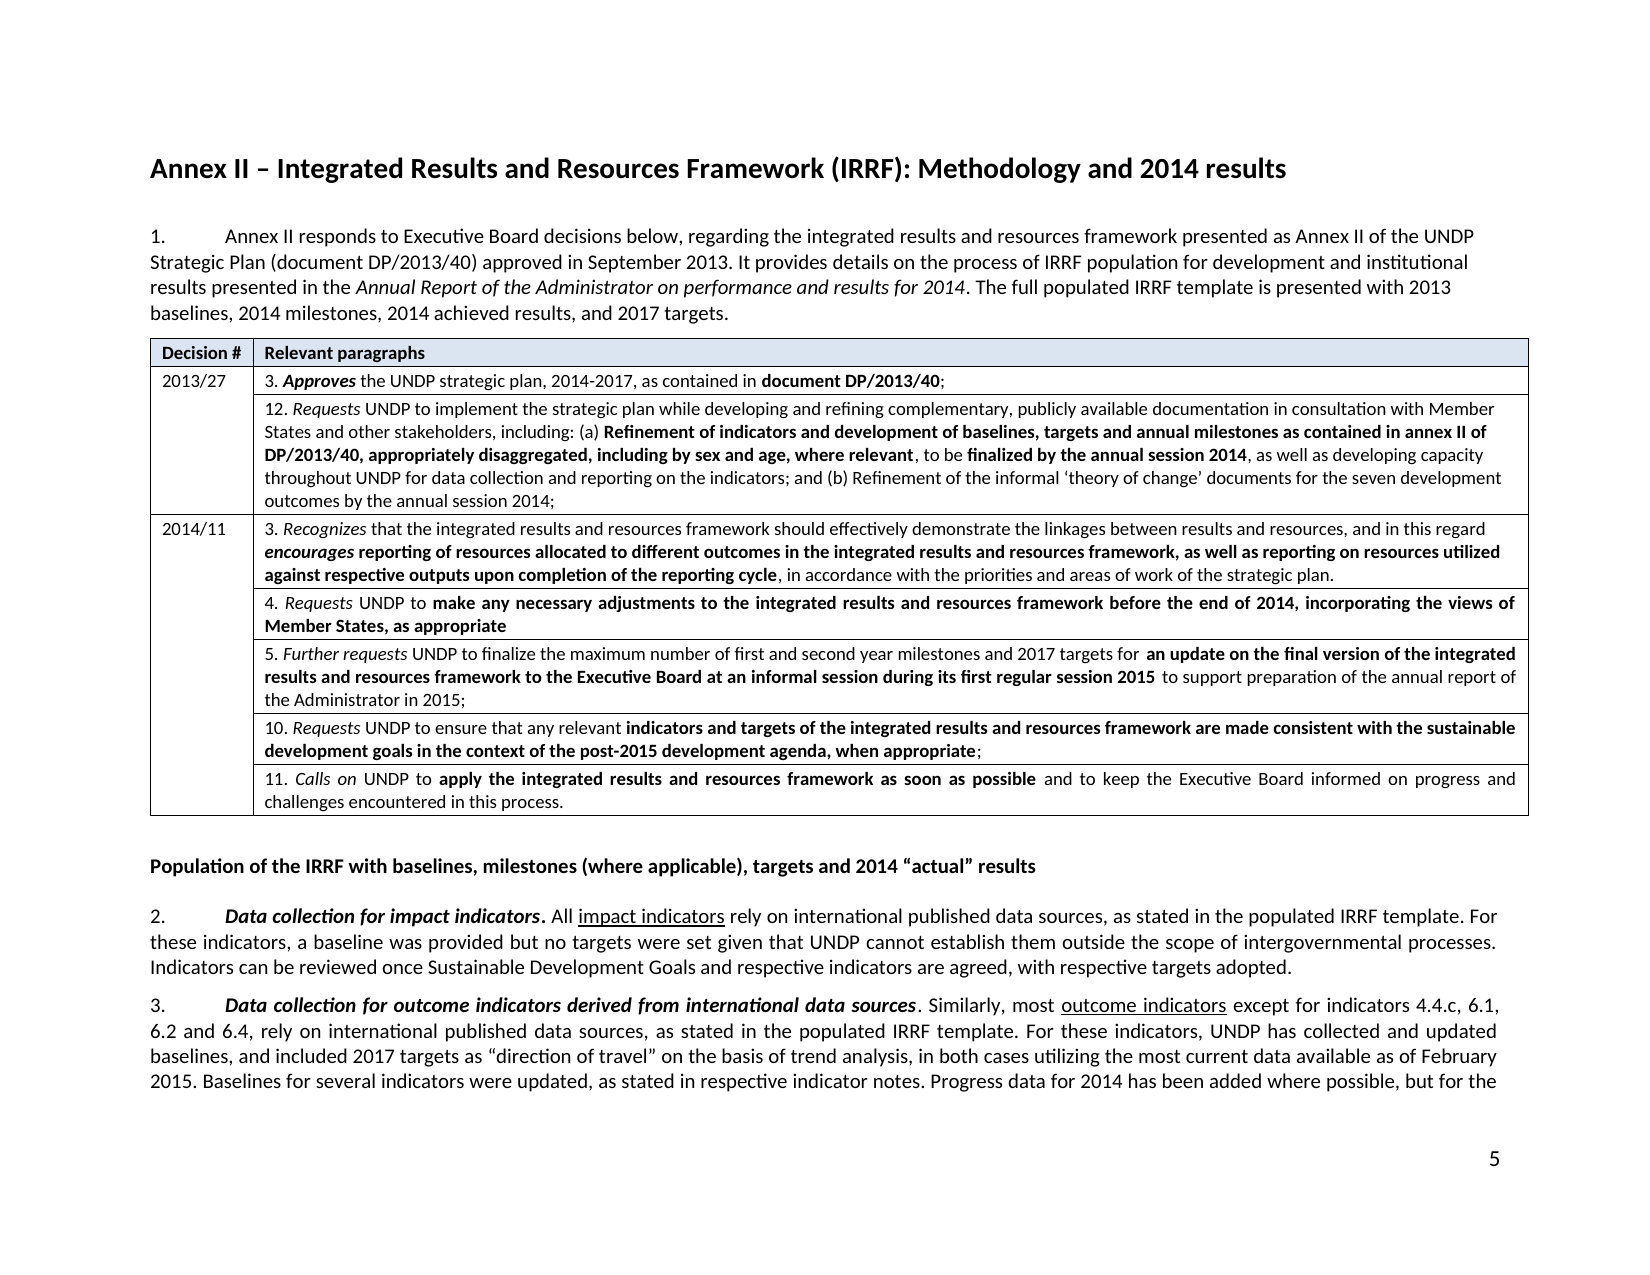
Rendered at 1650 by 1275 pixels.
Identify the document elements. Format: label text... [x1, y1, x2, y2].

table_cell 11. Calls on UNDP to apply the integrated results and resources framework as soon as possible and to keep the Executive Board informed on progress and challenges encountered in this process. [254, 765, 1528, 815]
subtitle Annex II – Integrated Results and Resources Framework (IRRF): Methodology and 2014 results [150, 150, 1500, 186]
table_cell 2013/27 [151, 367, 253, 514]
list Annex II responds to Executive Board decisions below, regarding the integrated results and resources framework presented as Annex II of the UNDP Strategic Plan (document DP/2013/40) approved in September 2013. It provides details on the process of IRRF population for development and institutional results presented in the Annual Report of the Administrator on performance and results for 2014. The full populated IRRF template is presented with 2013 baselines, 2014 milestones, 2014 achieved results, and 2017 targets. [150, 223, 1500, 325]
table_header Decision # [151, 339, 253, 366]
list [150, 992, 1500, 1094]
table_cell 10. Requests UNDP to ensure that any relevant indicators and targets of the integrated results and resources framework are made consistent with the sustainable development goals in the context of the post-2015 development agenda, when appropriate; [254, 714, 1528, 764]
table_cell 4. Requests UNDP to make any necessary adjustments to the integrated results and resources framework before the end of 2014, incorporating the views of Member States, as appropriate [254, 589, 1528, 639]
table_cell 5. Further requests UNDP to finalize the maximum number of first and second year milestones and 2017 targets for an update on the final version of the integrated results and resources framework to the Executive Board at an informal session during its first regular session 2015 to support preparation of the annual report of the Administrator in 2015; [254, 640, 1528, 713]
table_cell 3. Approves the UNDP strategic plan, 2014-2017, as contained in document DP/2013/40; [254, 367, 1528, 394]
table_header Relevant paragraphs [254, 339, 1528, 366]
table_cell 12. Requests UNDP to implement the strategic plan while developing and refining complementary, publicly available documentation in consultation with Member States and other stakeholders, including: (a) Refinement of indicators and development of baselines, targets and annual milestones as contained in annex II of DP/2013/40, appropriately disaggregated, including by sex and age, where relevant, to be finalized by the annual session 2014, as well as developing capacity throughout UNDP for data collection and reporting on the indicators; and (b) Refinement of the informal ‘theory of change’ documents for the seven development outcomes by the annual session 2014; [254, 395, 1528, 514]
text Population of the IRRF with baselines, milestones (where applicable), targets and 2014 “actual” results [150, 854, 1500, 879]
list Data collection for impact indicators. All impact indicators rely on international published data sources, as stated in the populated IRRF template. For these indicators, a baseline was provided but no targets were set given that UNDP cannot establish them outside the scope of intergovernmental processes. Indicators can be reviewed once Sustainable Development Goals and respective indicators are agreed, with respective targets adopted. [150, 904, 1500, 980]
table_cell 3. Recognizes that the integrated results and resources framework should effectively demonstrate the linkages between results and resources, and in this regard encourages reporting of resources allocated to different outcomes in the integrated results and resources framework, as well as reporting on resources utilized against respective outputs upon completion of the reporting cycle, in accordance with the priorities and areas of work of the strategic plan. [254, 515, 1528, 588]
table_cell 2014/11 [151, 515, 253, 815]
